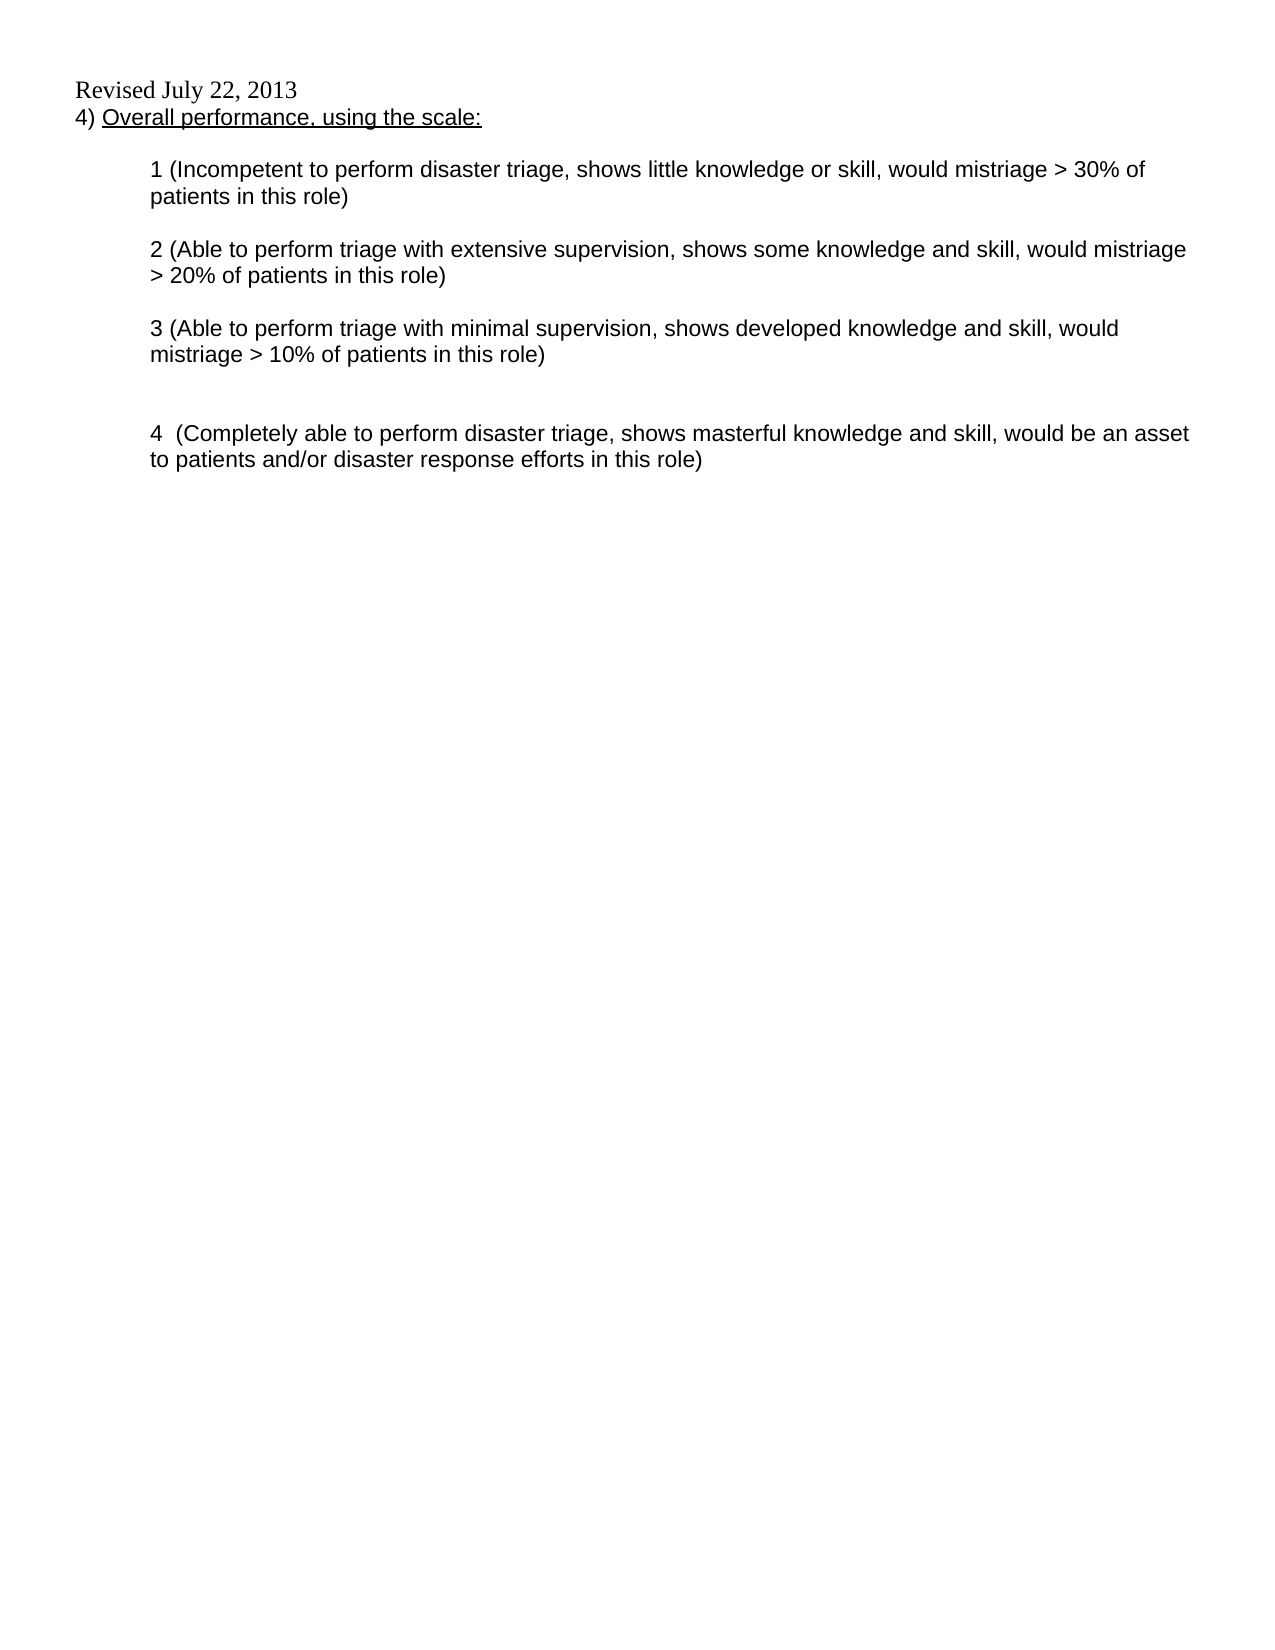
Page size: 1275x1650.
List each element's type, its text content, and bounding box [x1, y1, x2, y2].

text 4) Overall performance, using the scale: [75, 104, 1200, 130]
text 2 (Able to perform triage with extensive supervision, shows some knowledge and skill, would mistriage > 20% of patients in this role) [150, 236, 1200, 288]
text 4 (Completely able to perform disaster triage, shows masterful knowledge and skill, would be an asset to patients and/or disaster response efforts in this role) [150, 420, 1200, 473]
text 3 (Able to perform triage with minimal supervision, shows developed knowledge and skill, would mistriage > 10% of patients in this role) [150, 314, 1200, 367]
text 1 (Incompetent to perform disaster triage, shows little knowledge or skill, would mistriage > 30% of patients in this role) [150, 130, 1200, 209]
